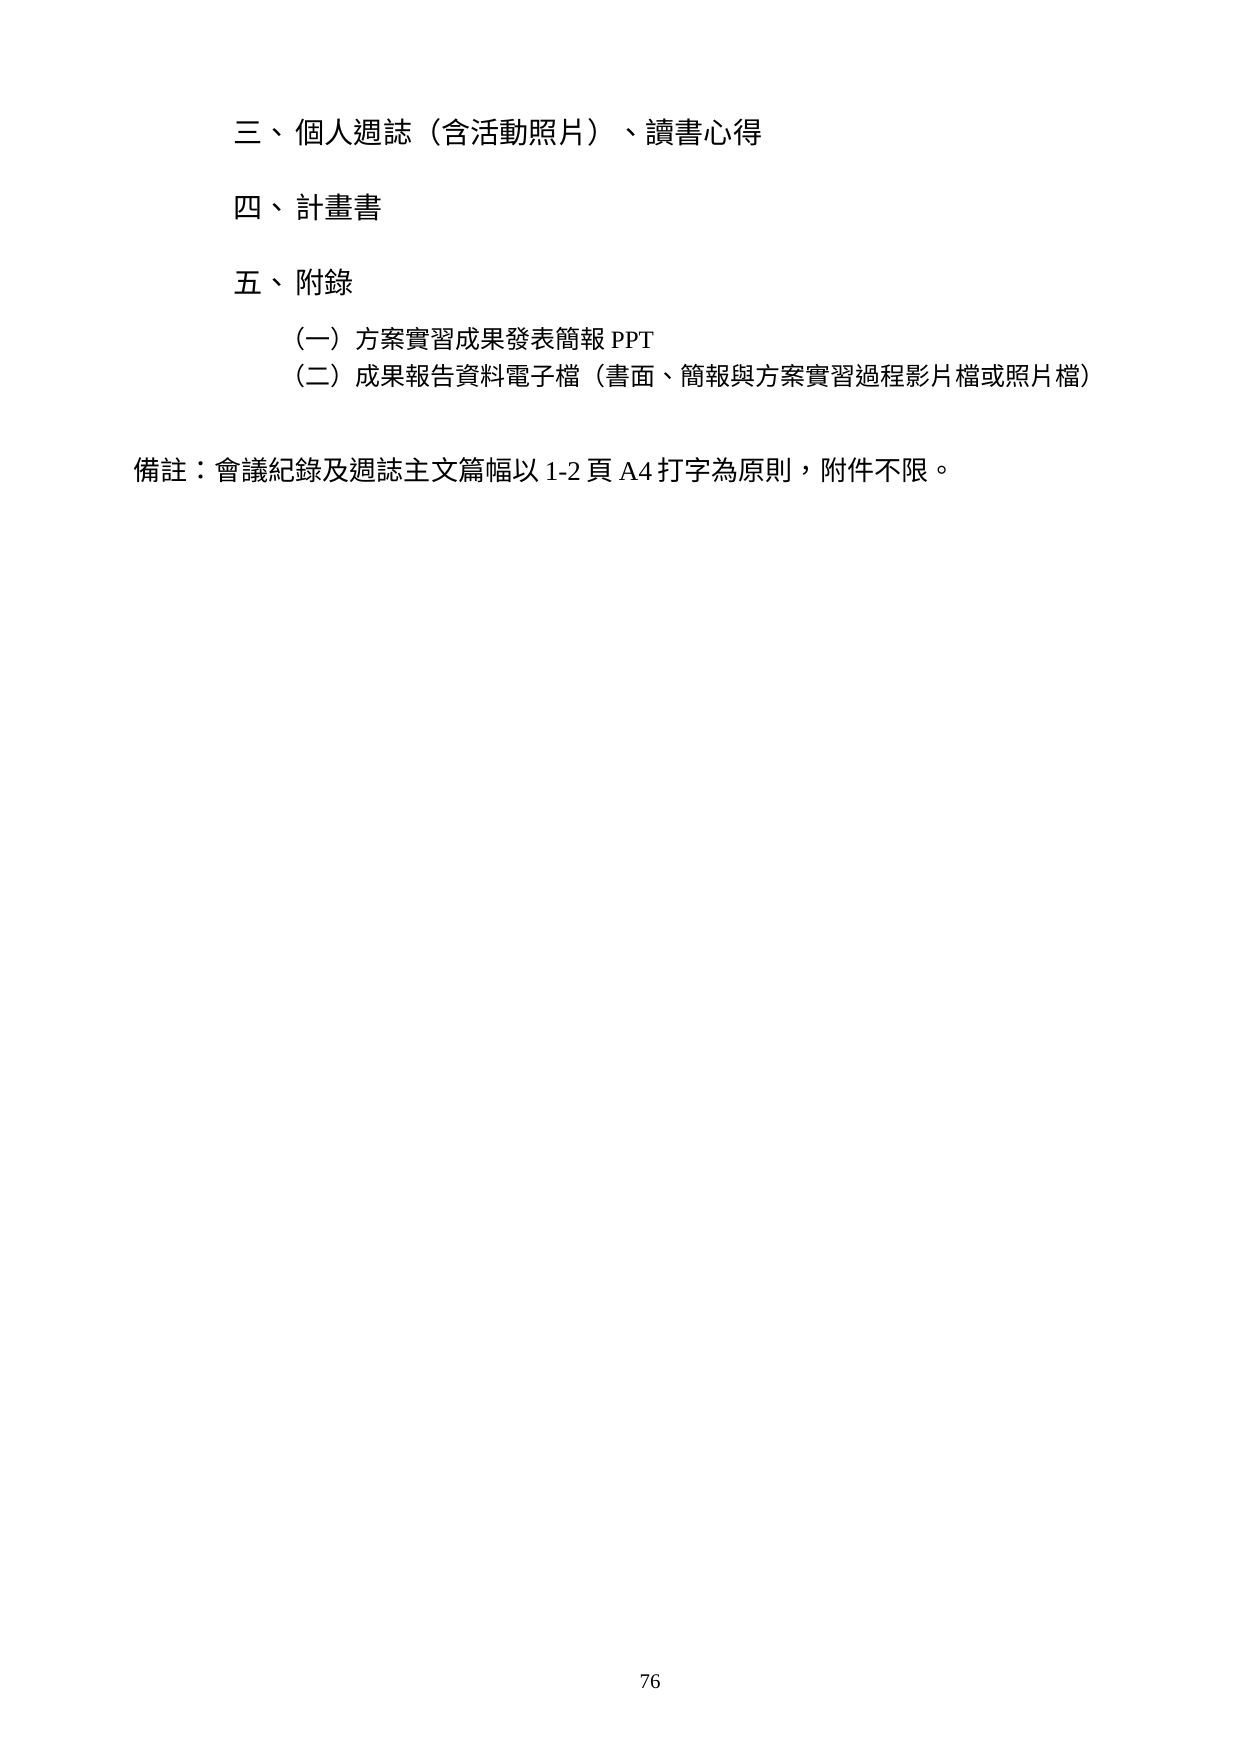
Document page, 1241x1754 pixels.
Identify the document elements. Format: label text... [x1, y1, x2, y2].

text 備註：會議紀錄及週誌主文篇幅以1-2頁A4打字為原則，附件不限。 [133, 431, 1167, 506]
list 計畫書 [233, 168, 1167, 243]
list 附錄 [233, 243, 1167, 318]
text （二）成果報告資料電子檔（書面、簡報與方案實習過程影片檔或照片檔） [281, 356, 1167, 393]
list 個人週誌（含活動照片）、讀書心得 [233, 93, 1167, 168]
text （一）方案實習成果發表簡報PPT [281, 318, 1167, 356]
